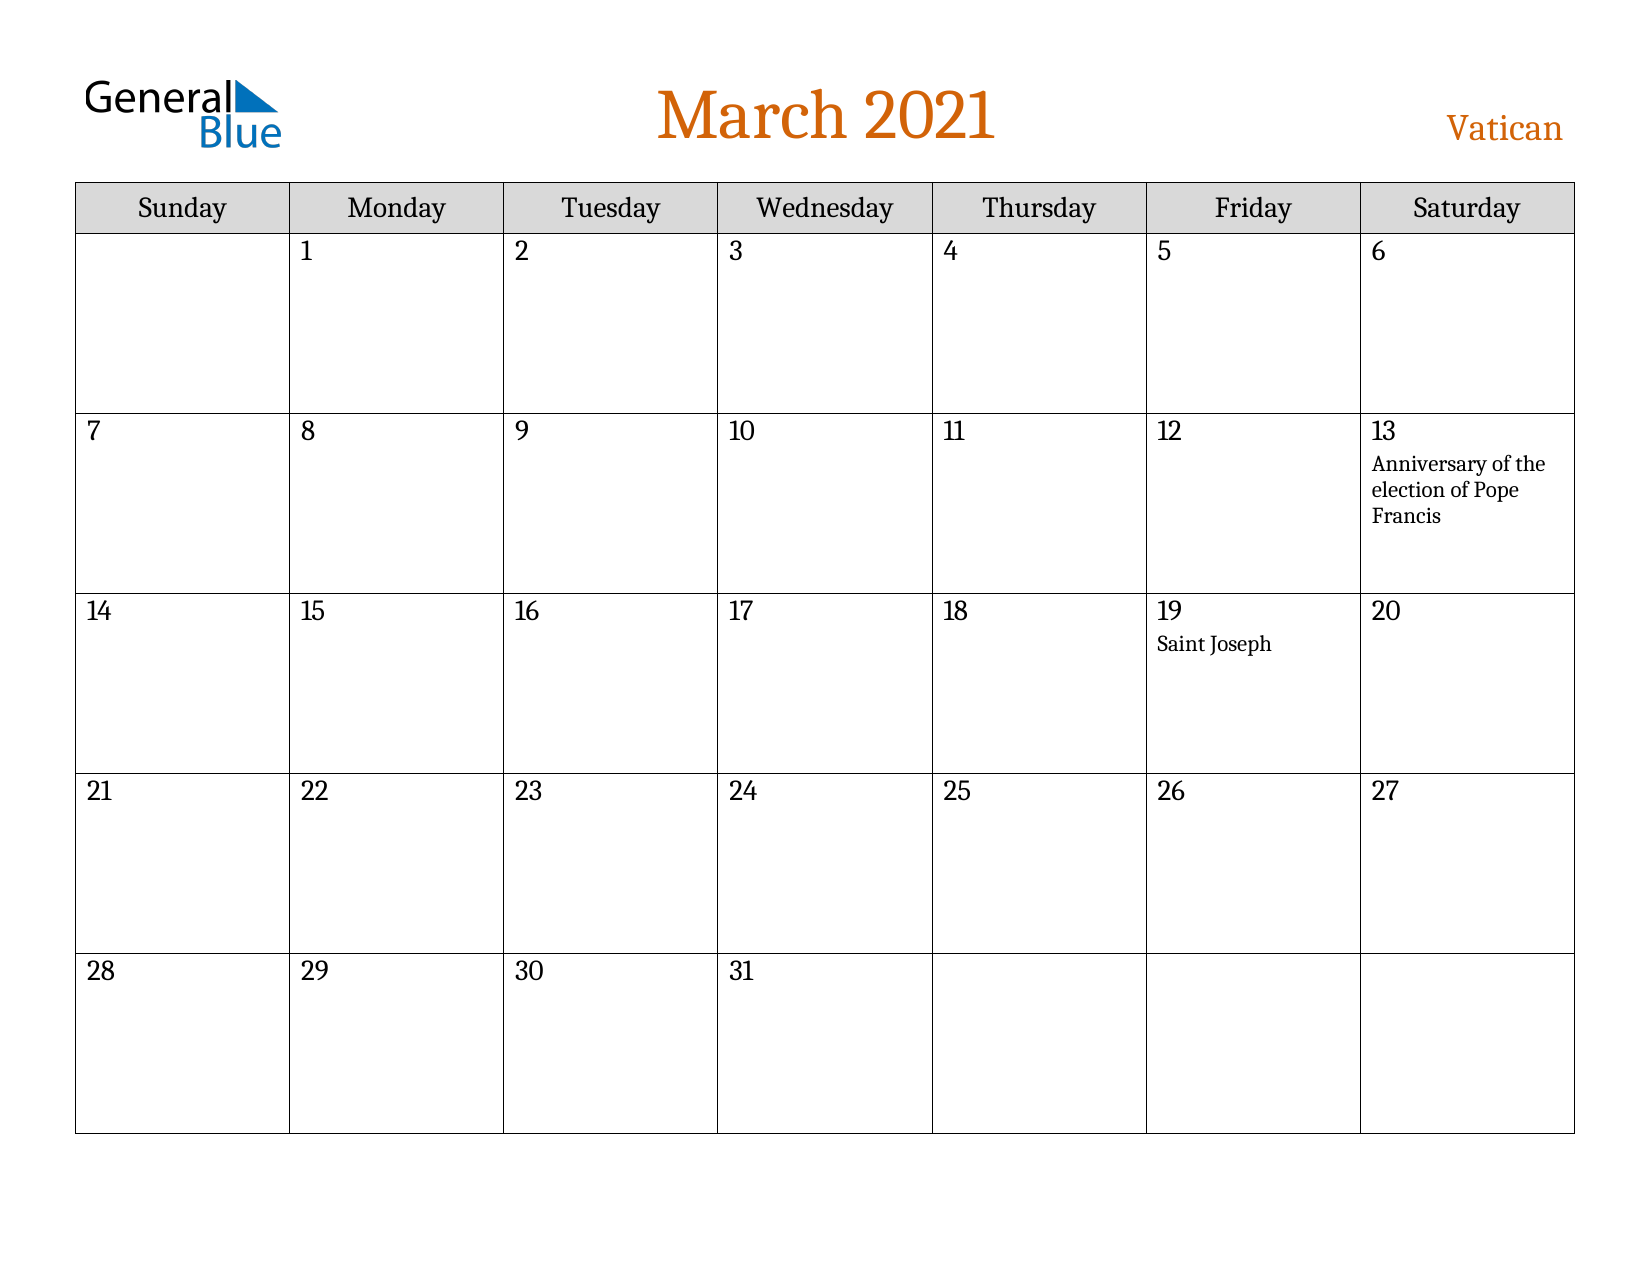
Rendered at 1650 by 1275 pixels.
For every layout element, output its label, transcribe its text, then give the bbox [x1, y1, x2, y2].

table_cell [1361, 630, 1574, 773]
table_header [76, 75, 503, 182]
table_cell Saturday [1361, 183, 1574, 233]
table_cell 1 [290, 234, 503, 270]
table_cell [290, 630, 503, 773]
table_cell 4 [933, 234, 1146, 270]
table_cell [933, 450, 1146, 593]
table_cell [290, 270, 503, 413]
table_cell [1147, 810, 1360, 953]
table_cell [718, 810, 932, 953]
table_cell 27 [1361, 774, 1574, 810]
table_cell Monday [290, 183, 503, 233]
picture [86, 80, 281, 148]
table_cell 31 [718, 954, 932, 990]
table_cell [718, 630, 932, 773]
table_cell [504, 450, 717, 593]
table_cell [933, 954, 1146, 990]
table_cell 19 [1147, 594, 1360, 630]
table_cell [290, 450, 503, 593]
table_cell [504, 270, 717, 413]
table_cell [504, 990, 717, 1133]
table_cell [718, 450, 932, 593]
table_cell 10 [718, 414, 932, 450]
table_cell 8 [290, 414, 503, 450]
table_cell 6 [1361, 234, 1574, 270]
table_cell [76, 990, 289, 1133]
table_cell [1361, 954, 1574, 990]
table_cell [1147, 450, 1360, 593]
table_cell [718, 270, 932, 413]
table_cell 2 [504, 234, 717, 270]
table_cell 28 [76, 954, 289, 990]
table_cell Anniversary of the election of Pope Francis [1361, 450, 1574, 593]
table_header March 2021 [504, 75, 1146, 182]
table_cell Friday [1147, 183, 1360, 233]
table_cell 12 [1147, 414, 1360, 450]
table_cell 25 [933, 774, 1146, 810]
table_cell [933, 990, 1146, 1133]
table_cell 11 [933, 414, 1146, 450]
table_cell 9 [504, 414, 717, 450]
table_cell [76, 630, 289, 773]
table_cell 3 [718, 234, 932, 270]
table_cell [290, 810, 503, 953]
table_cell [718, 990, 932, 1133]
table_cell 29 [290, 954, 503, 990]
table_cell [290, 990, 503, 1133]
table_cell 14 [76, 594, 289, 630]
table_cell 17 [718, 594, 932, 630]
table_cell [76, 270, 289, 413]
table_cell [1147, 954, 1360, 990]
table_cell [933, 810, 1146, 953]
table_cell 13 [1361, 414, 1574, 450]
table_cell 15 [290, 594, 503, 630]
table_cell 7 [76, 414, 289, 450]
table_cell Thursday [933, 183, 1146, 233]
table_cell [1361, 810, 1574, 953]
table_cell [933, 630, 1146, 773]
table_cell [76, 450, 289, 593]
table_cell 16 [504, 594, 717, 630]
table_cell [1361, 270, 1574, 413]
table_cell Saint Joseph [1147, 630, 1360, 773]
table_cell 23 [504, 774, 717, 810]
table_cell [1361, 990, 1574, 1133]
table_cell 18 [933, 594, 1146, 630]
table_cell Tuesday [504, 183, 717, 233]
table_cell 21 [76, 774, 289, 810]
table_cell [76, 234, 289, 270]
table_cell 20 [1361, 594, 1574, 630]
table_cell 22 [290, 774, 503, 810]
table_cell 5 [1147, 234, 1360, 270]
table_cell [504, 810, 717, 953]
table_cell [504, 630, 717, 773]
table_cell [933, 270, 1146, 413]
table_cell Wednesday [718, 183, 932, 233]
table_cell [1147, 270, 1360, 413]
table_cell 26 [1147, 774, 1360, 810]
table_cell 30 [504, 954, 717, 990]
table_cell 24 [718, 774, 932, 810]
table_header Vatican [1146, 75, 1574, 182]
table_cell [76, 810, 289, 953]
table_cell [1147, 990, 1360, 1133]
table_cell Sunday [76, 183, 289, 233]
